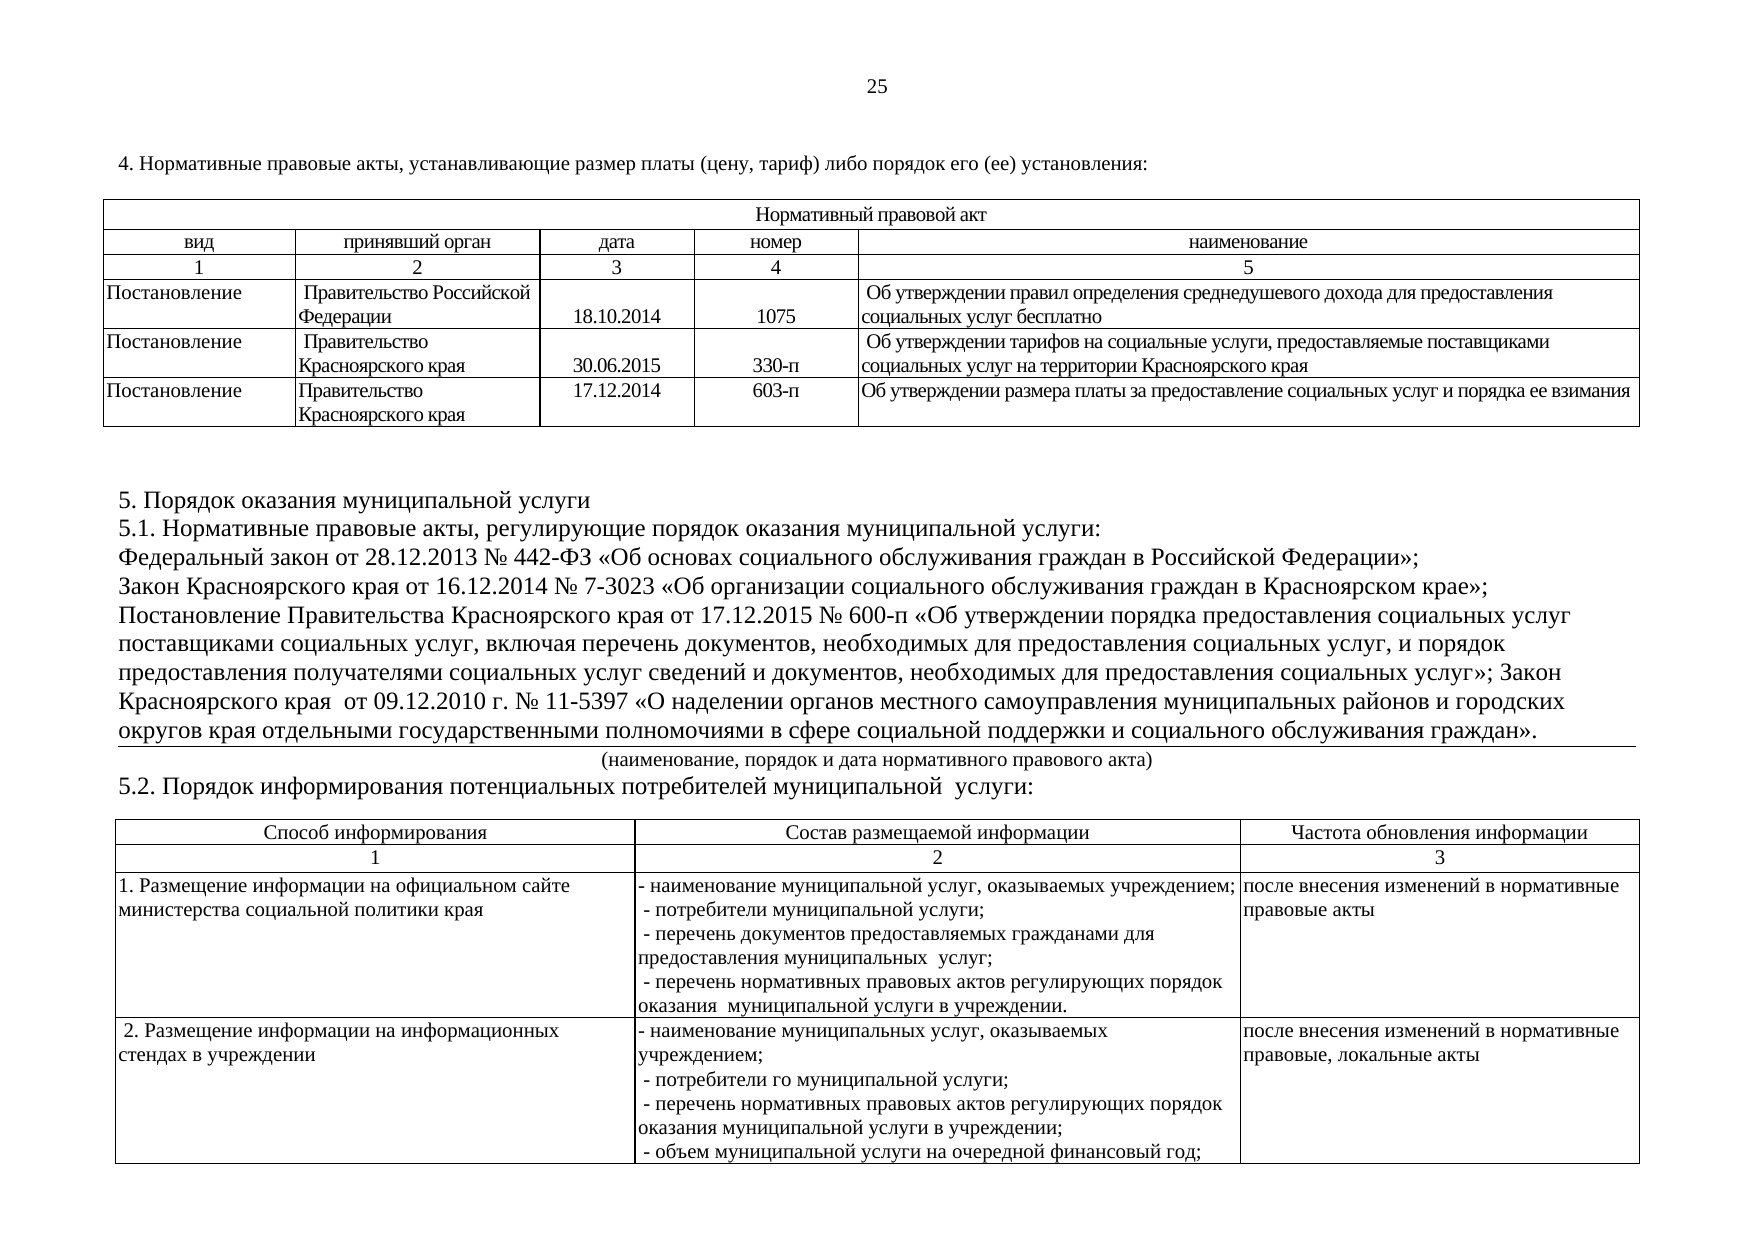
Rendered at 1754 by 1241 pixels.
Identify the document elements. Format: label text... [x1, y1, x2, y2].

table_header Нормативный правовой акт [104, 200, 1639, 228]
table_cell Правительство Российской Федерации [296, 280, 539, 328]
text 5.1. Нормативные правовые акты, регулирующие порядок оказания муниципальной услуги: [118, 513, 1636, 542]
table_cell 1. Размещение информации на официальном сайте министерства социальной политики края [116, 873, 634, 1017]
table_cell Об утверждении правил определения среднедушевого дохода для предоставления социальных услуг бесплатно [859, 280, 1639, 328]
text 5. Порядок оказания муниципальной услуги [118, 485, 1636, 513]
table_cell номер [695, 230, 858, 253]
table_cell Правительство Красноярского края [296, 329, 539, 377]
table_cell - наименование муниципальной услуг, оказываемых учреждением; - потребители муниципальной услуги; - перечень документов предоставляемых гражданами для предоставления муниципальных услуг; - перечень нормативных правовых актов регулирующих порядок оказания муниципальной услуги в учреждении. [636, 873, 1240, 1017]
table_cell 4 [695, 255, 858, 279]
table_cell 5 [859, 255, 1639, 279]
table_cell Правительство Красноярского края [296, 378, 539, 426]
table_cell 603-п [695, 378, 858, 426]
text 4. Нормативные правовые акты, устанавливающие размер платы (цену, тариф) либо порядок его (ее) установления: [118, 151, 1636, 175]
table_cell Постановление [104, 378, 295, 426]
table_cell Постановление [104, 329, 295, 377]
table_cell дата [541, 230, 694, 253]
table_header Способ информирования [116, 820, 634, 844]
text 5.2. Порядок информирования потенциальных потребителей муниципальной услуги: [118, 771, 1636, 799]
table_cell 3 [541, 255, 694, 279]
table_header Частота обновления информации [1241, 820, 1639, 844]
text Постановление Правительства Красноярского края от 17.12.2015 № 600-п «Об утверждении порядка предоставления социальных услуг поставщиками социальных услуг, включая перечень документов, необходимых для предоставления социальных услуг, и порядок предоставления получателями социальных услуг сведений и документов, необходимых для предоставления социальных услуг»; Закон Красноярского края от 09.12.2010 г. № 11-5397 «О наделении органов местного самоуправления муниципальных районов и городских округов края отдельными государственными полномочиями в сфере социальной поддержки и социального обслуживания граждан». [118, 600, 1636, 746]
table_cell 330-п [695, 329, 858, 377]
table_cell вид [104, 230, 295, 253]
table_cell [116, 1018, 634, 1163]
table_header Состав размещаемой информации [636, 820, 1240, 844]
table_cell Об утверждении размера платы за предоставление социальных услуг и порядка ее взимания [859, 378, 1639, 426]
table_cell Постановление [104, 280, 295, 328]
table_cell 2 [636, 845, 1240, 872]
table_cell 1 [116, 845, 634, 872]
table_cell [636, 1018, 1240, 1163]
table_cell Об утверждении тарифов на социальные услуги, предоставляемые поставщиками социальных услуг на территории Красноярского края [859, 329, 1639, 377]
table_cell 18.10.2014 [541, 280, 694, 328]
table_cell наименование [859, 230, 1639, 253]
table_cell после внесения изменений в нормативные правовые акты [1241, 873, 1639, 1017]
table_cell 1 [104, 255, 295, 279]
text (наименование, порядок и дата нормативного правового акта) [118, 747, 1636, 771]
table_cell принявший орган [296, 230, 539, 253]
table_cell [1241, 1018, 1639, 1163]
table_cell 2 [296, 255, 539, 279]
table_cell 17.12.2014 [541, 378, 694, 426]
table_cell 3 [1241, 845, 1639, 872]
table_cell 30.06.2015 [541, 329, 694, 377]
text Федеральный закон от 28.12.2013 № 442-ФЗ «Об основах социального обслуживания граждан в Российской Федерации»; [118, 542, 1636, 571]
table_cell 1075 [695, 280, 858, 328]
text Закон Красноярского края от 16.12.2014 № 7-3023 «Об организации социального обслуживания граждан в Красноярском крае»; [118, 571, 1636, 600]
